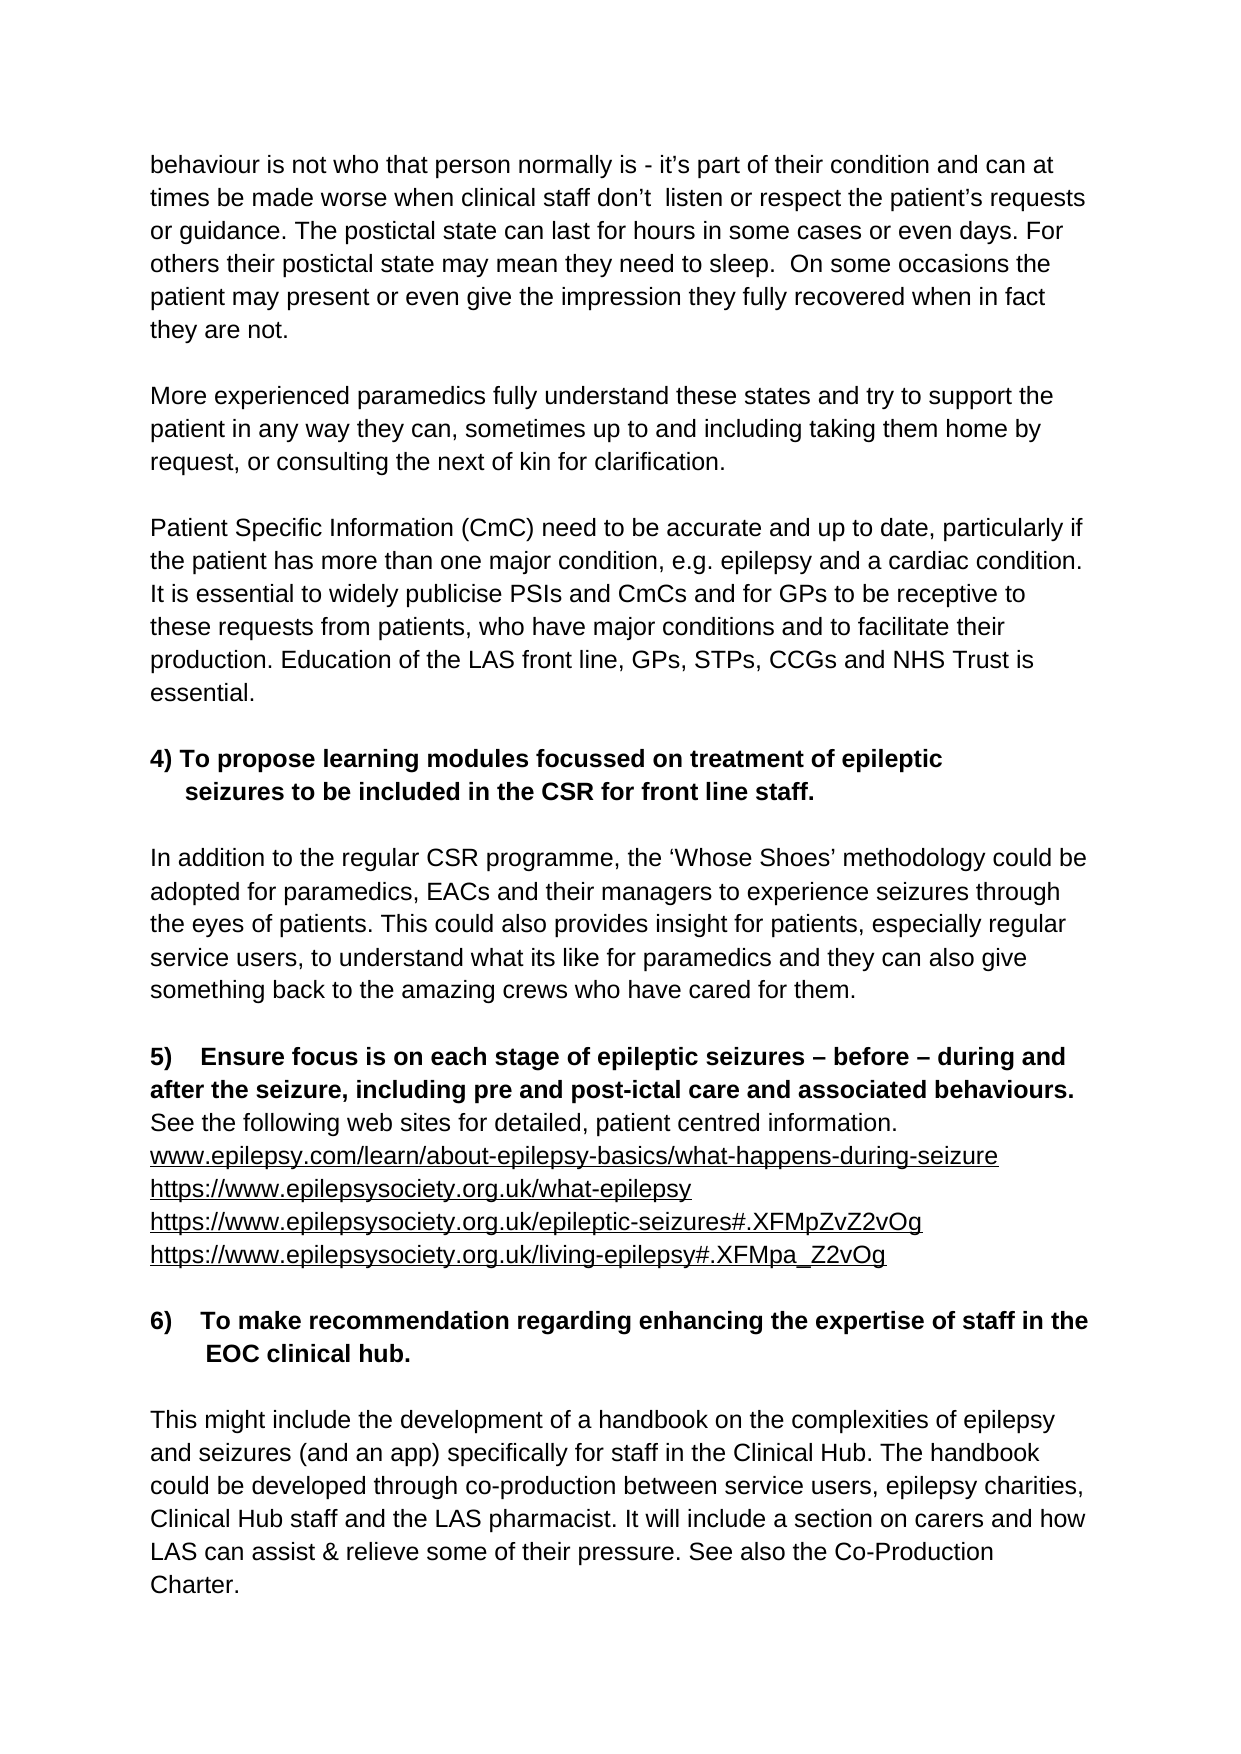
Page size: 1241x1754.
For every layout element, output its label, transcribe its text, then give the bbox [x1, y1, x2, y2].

text In addition to the regular CSR programme, the ‘Whose Shoes’ methodology could be adopted for paramedics, EACs and their managers to experience seizures through the eyes of patients. This could also provides insight for patients, especially regular service users, to understand what its like for paramedics and they can also give something back to the amazing crews who have cared for them. [150, 843, 1090, 1004]
text See the following web sites for detailed, patient centred information. [150, 1108, 1090, 1136]
text 6) To make recommendation regarding enhancing the expertise of staff in the [150, 1306, 1090, 1334]
text EOC clinical hub. [150, 1339, 1090, 1367]
text https://www.epilepsysociety.org.uk/what-epilepsy [150, 1174, 1090, 1202]
text More experienced paramedics fully understand these states and try to support the patient in any way they can, sometimes up to and including taking them home by request, or consulting the next of kin for clarification. [150, 381, 1090, 476]
text https://www.epilepsysociety.org.uk/living-epilepsy#.XFMpa_Z2vOg [150, 1240, 1090, 1268]
text This might include the development of a handbook on the complexities of epilepsy and seizures (and an app) specifically for staff in the Clinical Hub. The handbook could be developed through co-production between service users, epilepsy charities, Clinical Hub staff and the LAS pharmacist. It will include a section on carers and how LAS can assist & relieve some of their pressure. See also the Co-Production Charter. [150, 1405, 1090, 1599]
text https://www.epilepsysociety.org.uk/epileptic-seizures#.XFMpZvZ2vOg [150, 1207, 1090, 1235]
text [150, 150, 1090, 344]
text Patient Specific Information (CmC) need to be accurate and up to date, particularly if the patient has more than one major condition, e.g. epilepsy and a cardiac condition. It is essential to widely publicise PSIs and CmCs and for GPs to be receptive to these requests from patients, who have major conditions and to facilitate their production. Education of the LAS front line, GPs, STPs, CCGs and NHS Trust is essential. [150, 513, 1090, 707]
text www.epilepsy.com/learn/about-epilepsy-basics/what-happens-during-seizure [150, 1141, 1090, 1169]
text 5) Ensure focus is on each stage of epileptic seizures – before – during and after the seizure, including pre and post-ictal care and associated behaviours. [150, 1042, 1090, 1103]
text seizures to be included in the CSR for front line staff. [150, 777, 1090, 806]
text 4) To propose learning modules focussed on treatment of epileptic [150, 744, 1090, 773]
